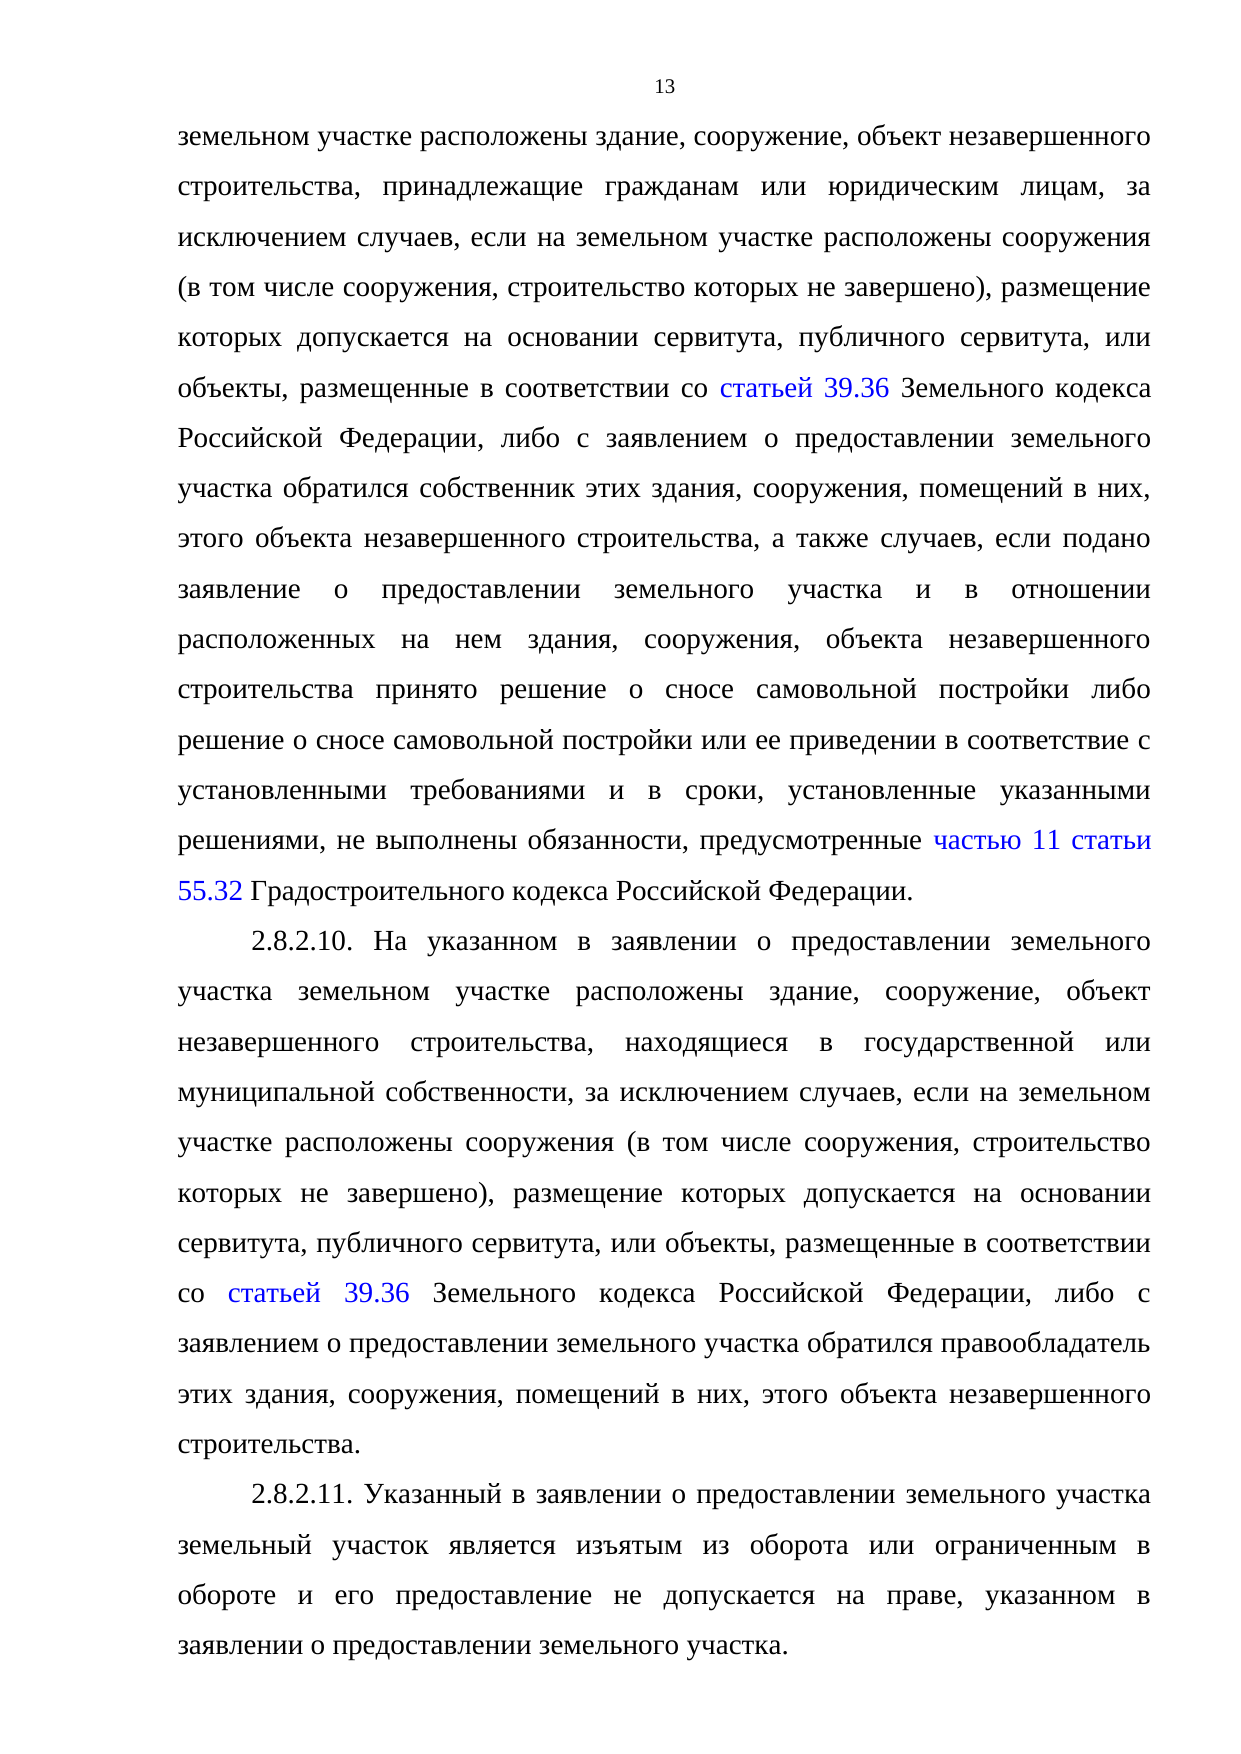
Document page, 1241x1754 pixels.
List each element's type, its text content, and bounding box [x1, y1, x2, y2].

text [177, 118, 1152, 906]
text 2.8.2.10. На указанном в заявлении о предоставлении земельного участка земельном участке расположены здание, сооружение, объект незавершенного строительства, находящиеся в государственной или муниципальной собственности, за исключением случаев, если на земельном участке расположены сооружения (в том числе сооружения, строительство которых не завершено), размещение которых допускается на основании сервитута, публичного сервитута, или объекты, размещенные в соответствии со статьей 39.36 Земельного кодекса Российской Федерации, либо с заявлением о предоставлении земельного участка обратился правообладатель этих здания, сооружения, помещений в них, этого объекта незавершенного строительства. [177, 923, 1152, 1460]
text 2.8.2.11. Указанный в заявлении о предоставлении земельного участка земельный участок является изъятым из оборота или ограниченным в обороте и его предоставление не допускается на праве, указанном в заявлении о предоставлении земельного участка. [177, 1477, 1152, 1661]
